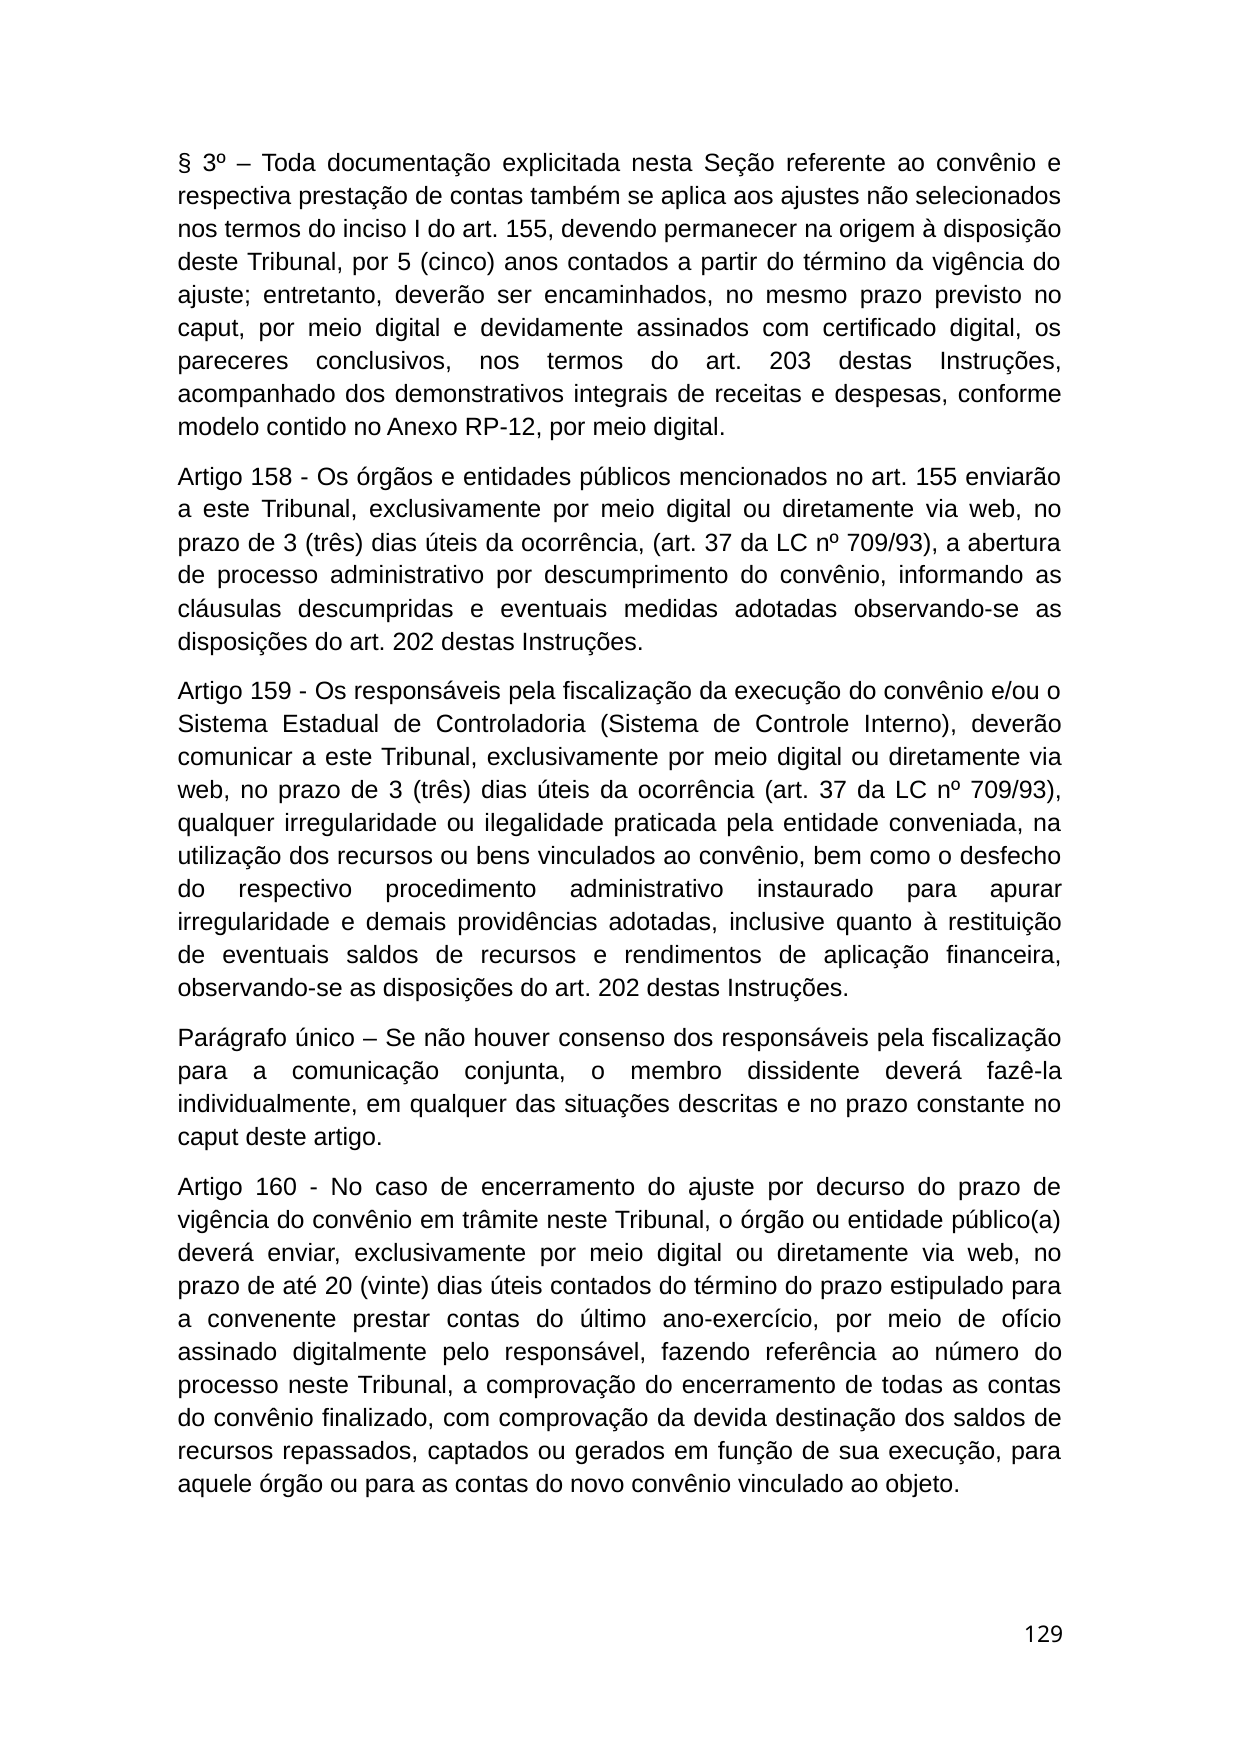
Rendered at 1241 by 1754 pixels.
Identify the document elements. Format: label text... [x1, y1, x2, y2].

text Parágrafo único – Se não houver consenso dos responsáveis pela fiscalização para a comunicação conjunta, o membro dissidente deverá fazê-la individualmente, em qualquer das situações descritas e no prazo constante no caput deste artigo. [177, 1023, 1063, 1151]
text Artigo 160 - No caso de encerramento do ajuste por decurso do prazo de vigência do convênio em trâmite neste Tribunal, o órgão ou entidade público(a) deverá enviar, exclusivamente por meio digital ou diretamente via web, no prazo de até 20 (vinte) dias úteis contados do término do prazo estipulado para a convenente prestar contas do último ano-exercício, por meio de ofício assinado digitalmente pelo responsável, fazendo referência ao número do processo neste Tribunal, a comprovação do encerramento de todas as contas do convênio finalizado, com comprovação da devida destinação dos saldos de recursos repassados, captados ou gerados em função de sua execução, para aquele órgão ou para as contas do novo convênio vinculado ao objeto. [177, 1172, 1063, 1498]
text Artigo 159 - Os responsáveis pela fiscalização da execução do convênio e/ou o Sistema Estadual de Controladoria (Sistema de Controle Interno), deverão comunicar a este Tribunal, exclusivamente por meio digital ou diretamente via web, no prazo de 3 (três) dias úteis da ocorrência (art. 37 da LC nº 709/93), qualquer irregularidade ou ilegalidade praticada pela entidade conveniada, na utilização dos recursos ou bens vinculados ao convênio, bem como o desfecho do respectivo procedimento administrativo instaurado para apurar irregularidade e demais providências adotadas, inclusive quanto à restituição de eventuais saldos de recursos e rendimentos de aplicação financeira, observando-se as disposições do art. 202 destas Instruções. [177, 676, 1063, 1002]
text Artigo 158 - Os órgãos e entidades públicos mencionados no art. 155 enviarão a este Tribunal, exclusivamente por meio digital ou diretamente via web, no prazo de 3 (três) dias úteis da ocorrência, (art. 37 da LC nº 709/93), a abertura de processo administrativo por descumprimento do convênio, informando as cláusulas descumpridas e eventuais medidas adotadas observando-se as disposições do art. 202 destas Instruções. [177, 461, 1063, 655]
text § 3º – Toda documentação explicitada nesta Seção referente ao convênio e respectiva prestação de contas também se aplica aos ajustes não selecionados nos termos do inciso I do art. 155, devendo permanecer na origem à disposição deste Tribunal, por 5 (cinco) anos contados a partir do término da vigência do ajuste; entretanto, deverão ser encaminhados, no mesmo prazo previsto no caput, por meio digital e devidamente assinados com certificado digital, os pareceres conclusivos, nos termos do art. 203 destas Instruções, acompanhado dos demonstrativos integrais de receitas e despesas, conforme modelo contido no Anexo RP-12, por meio digital. [177, 148, 1063, 441]
